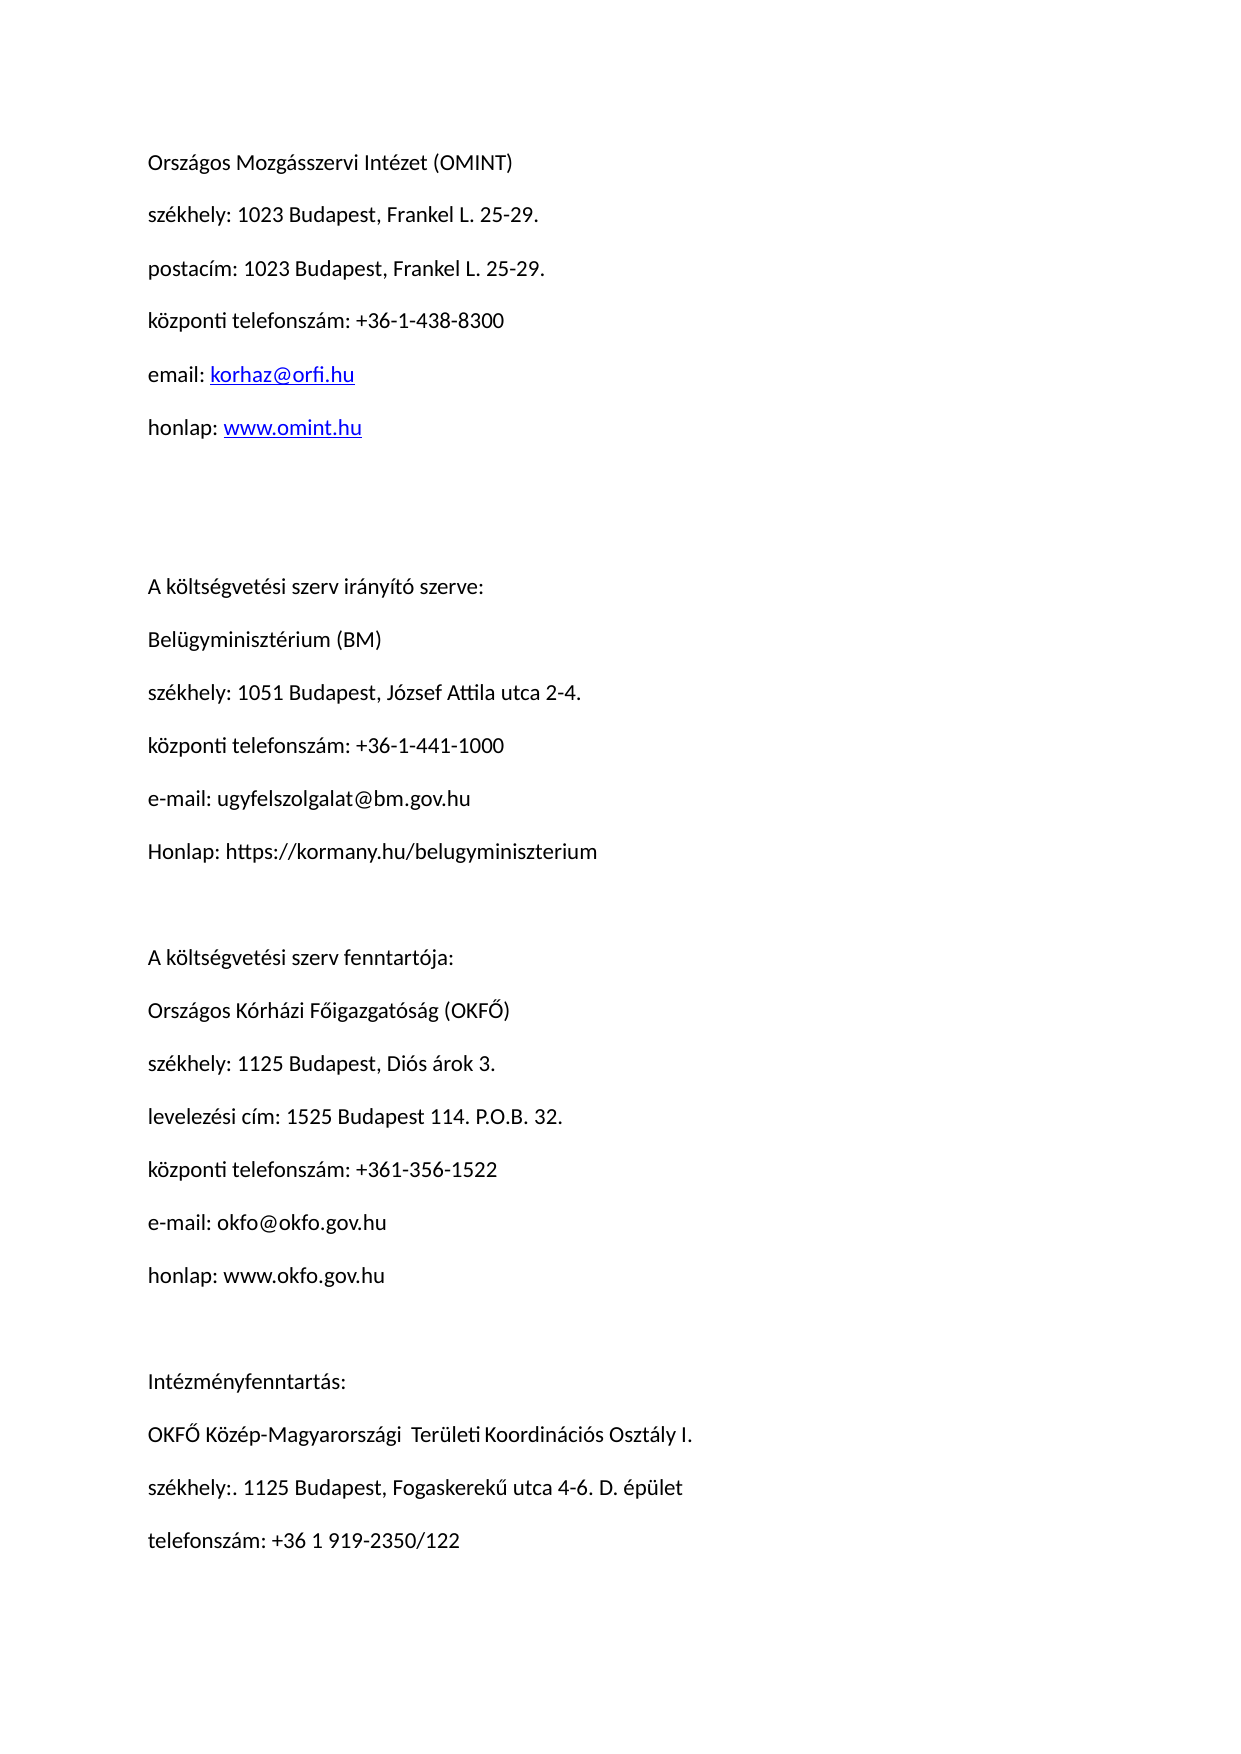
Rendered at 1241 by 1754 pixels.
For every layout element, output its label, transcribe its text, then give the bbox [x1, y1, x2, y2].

text e-mail: okfo@okfo.gov.hu [148, 1208, 1093, 1236]
text központi telefonszám: +361-356-1522 [148, 1155, 1093, 1183]
text Intézményfenntartás: [148, 1367, 1093, 1395]
text központi telefonszám: +36-1-441-1000 [148, 731, 1093, 759]
text székhely: 1051 Budapest, József Attila utca 2-4. [148, 678, 1093, 706]
text OKFŐ Közép-Magyarországi Területi Koordinációs Osztály I. [148, 1420, 1093, 1448]
text telefonszám: +36 1 919-2350/122 [148, 1526, 1093, 1554]
text email: korhaz@orfi.hu [148, 360, 1093, 388]
text honlap: www.okfo.gov.hu [148, 1261, 1093, 1289]
text levelezési cím: 1525 Budapest 114. P.O.B. 32. [148, 1102, 1093, 1130]
text központi telefonszám: +36-1-438-8300 [148, 307, 1093, 335]
text székhely:. 1125 Budapest, Fogaskerekű utca 4-6. D. épület [148, 1473, 1093, 1501]
text Országos Mozgásszervi Intézet (OMINT) [148, 148, 1093, 176]
text Honlap: https://kormany.hu/belugyminiszterium [148, 837, 1093, 865]
text Belügyminisztérium (BM) [148, 625, 1093, 653]
text A költségvetési szerv irányító szerve: [148, 572, 1093, 600]
text Országos Kórházi Főigazgatóság (OKFŐ) [148, 996, 1093, 1024]
text székhely: 1023 Budapest, Frankel L. 25-29. [148, 201, 1093, 229]
text postacím: 1023 Budapest, Frankel L. 25-29. [148, 254, 1093, 282]
text e-mail: ugyfelszolgalat@bm.gov.hu [148, 784, 1093, 812]
text A költségvetési szerv fenntartója: [148, 943, 1093, 971]
text honlap: www.omint.hu [148, 413, 1093, 441]
text székhely: 1125 Budapest, Diós árok 3. [148, 1049, 1093, 1077]
